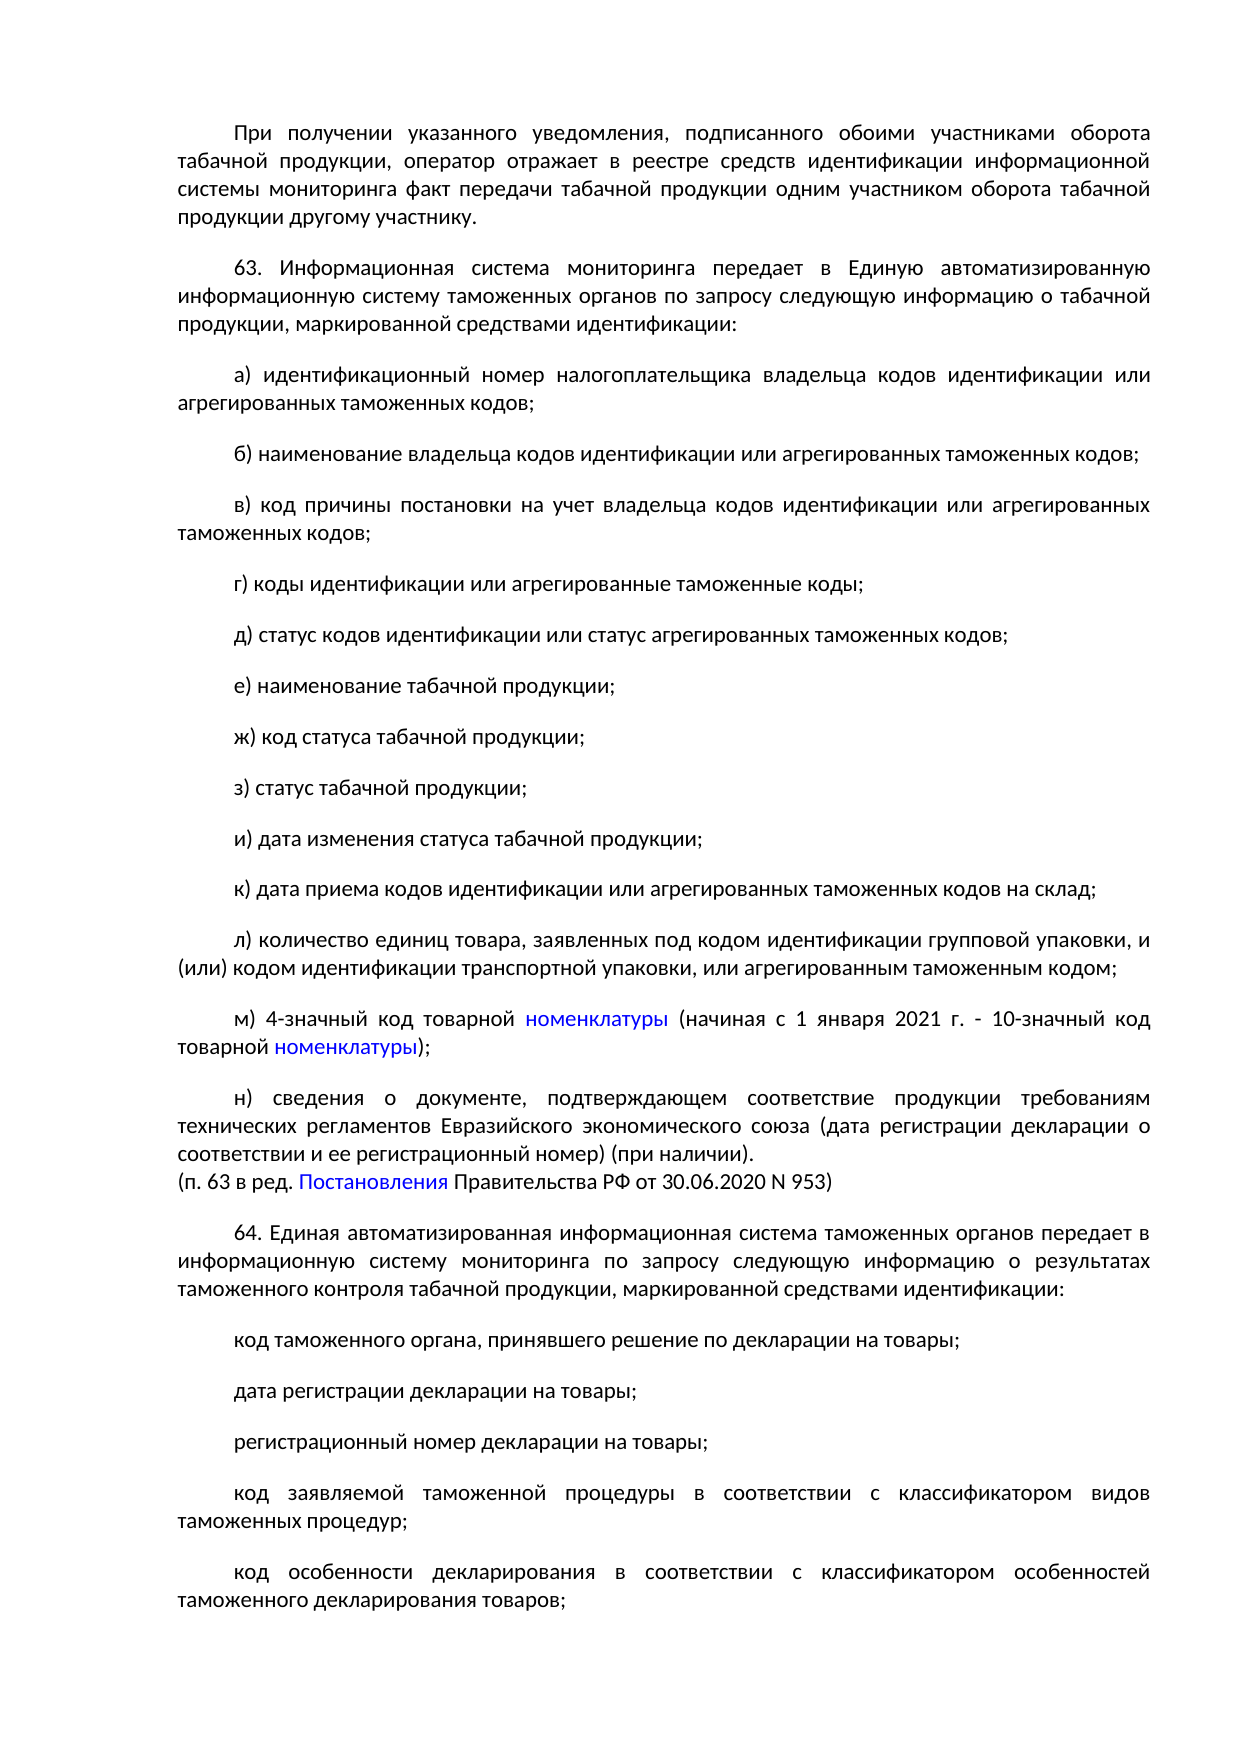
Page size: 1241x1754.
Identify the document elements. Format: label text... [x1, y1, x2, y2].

text к) дата приема кодов идентификации или агрегированных таможенных кодов на склад; [177, 874, 1152, 903]
text 64. Единая автоматизированная информационная система таможенных органов передает в информационную систему мониторинга по запросу следующую информацию о результатах таможенного контроля табачной продукции, маркированной средствами идентификации: [177, 1218, 1152, 1302]
text б) наименование владельца кодов идентификации или агрегированных таможенных кодов; [177, 439, 1152, 467]
text л) количество единиц товара, заявленных под кодом идентификации групповой упаковки, и (или) кодом идентификации транспортной упаковки, или агрегированным таможенным кодом; [177, 926, 1152, 982]
text в) код причины постановки на учет владельца кодов идентификации или агрегированных таможенных кодов; [177, 490, 1152, 546]
text При получении указанного уведомления, подписанного обоими участниками оборота табачной продукции, оператор отражает в реестре средств идентификации информационной системы мониторинга факт передачи табачной продукции одним участником оборота табачной продукции другому участнику. [177, 118, 1152, 230]
text код заявляемой таможенной процедуры в соответствии с классификатором видов таможенных процедур; [177, 1478, 1152, 1534]
text код особенности декларирования в соответствии с классификатором особенностей таможенного декларирования товаров; [177, 1557, 1152, 1613]
text дата регистрации декларации на товары; [177, 1376, 1152, 1404]
text а) идентификационный номер налогоплательщика владельца кодов идентификации или агрегированных таможенных кодов; [177, 360, 1152, 416]
text (п. 63 в ред. Постановления Правительства РФ от 30.06.2020 N 953) [177, 1167, 1152, 1196]
text и) дата изменения статуса табачной продукции; [177, 824, 1152, 852]
text код таможенного органа, принявшего решение по декларации на товары; [177, 1325, 1152, 1353]
text н) сведения о документе, подтверждающем соответствие продукции требованиям технических регламентов Евразийского экономического союза (дата регистрации декларации о соответствии и ее регистрационный номер) (при наличии). [177, 1083, 1152, 1167]
text регистрационный номер декларации на товары; [177, 1427, 1152, 1455]
text е) наименование табачной продукции; [177, 671, 1152, 699]
text м) 4-значный код товарной номенклатуры (начиная с 1 января 2021 г. - 10-значный код товарной номенклатуры); [177, 1004, 1152, 1061]
text г) коды идентификации или агрегированные таможенные коды; [177, 569, 1152, 597]
text ж) код статуса табачной продукции; [177, 722, 1152, 750]
text д) статус кодов идентификации или статус агрегированных таможенных кодов; [177, 620, 1152, 648]
text 63. Информационная система мониторинга передает в Единую автоматизированную информационную систему таможенных органов по запросу следующую информацию о табачной продукции, маркированной средствами идентификации: [177, 253, 1152, 337]
text з) статус табачной продукции; [177, 773, 1152, 801]
